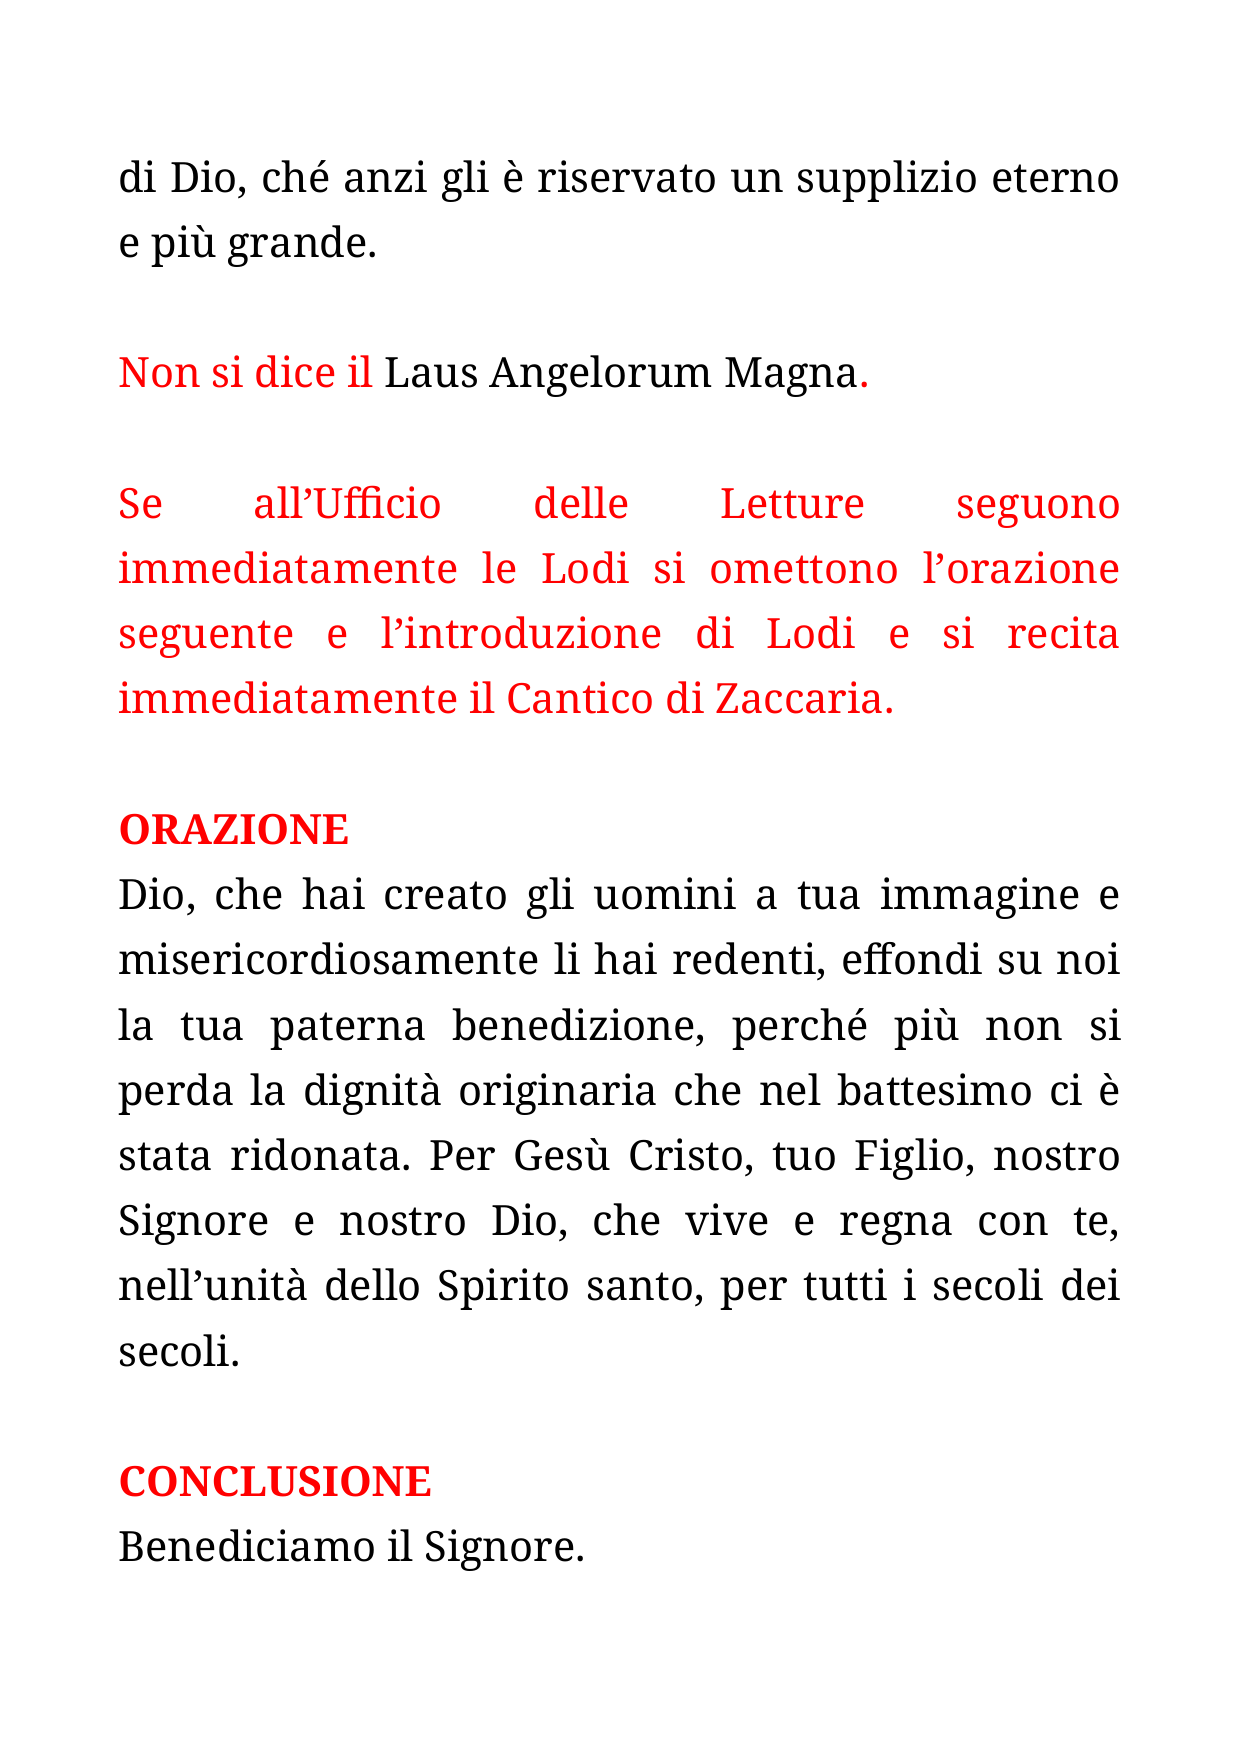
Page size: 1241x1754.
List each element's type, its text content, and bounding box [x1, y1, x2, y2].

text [118, 148, 1122, 269]
text Se all’Ufficio delle Letture seguono immediatamente le Lodi si omettono l’orazione seguente e l’introduzione di Lodi e si recita immediatamente il Cantico di Zaccaria. [118, 474, 1122, 726]
text Dio, che hai creato gli uomini a tua immagine e misericordiosamente li hai redenti, effondi su noi la tua paterna benedizione, perché più non si perda la dignità originaria che nel battesimo ci è stata ridonata. Per Gesù Cristo, tuo Figlio, nostro Signore e nostro Dio, che vive e regna con te, nell’unità dello Spirito santo, per tutti i secoli dei secoli. [118, 865, 1122, 1378]
text Non si dice il Laus Angelorum Magna. [118, 343, 1122, 400]
text ORAZIONE [118, 800, 1122, 856]
text Benediciamo il Signore. [118, 1517, 1122, 1574]
text CONCLUSIONE [118, 1452, 1122, 1508]
